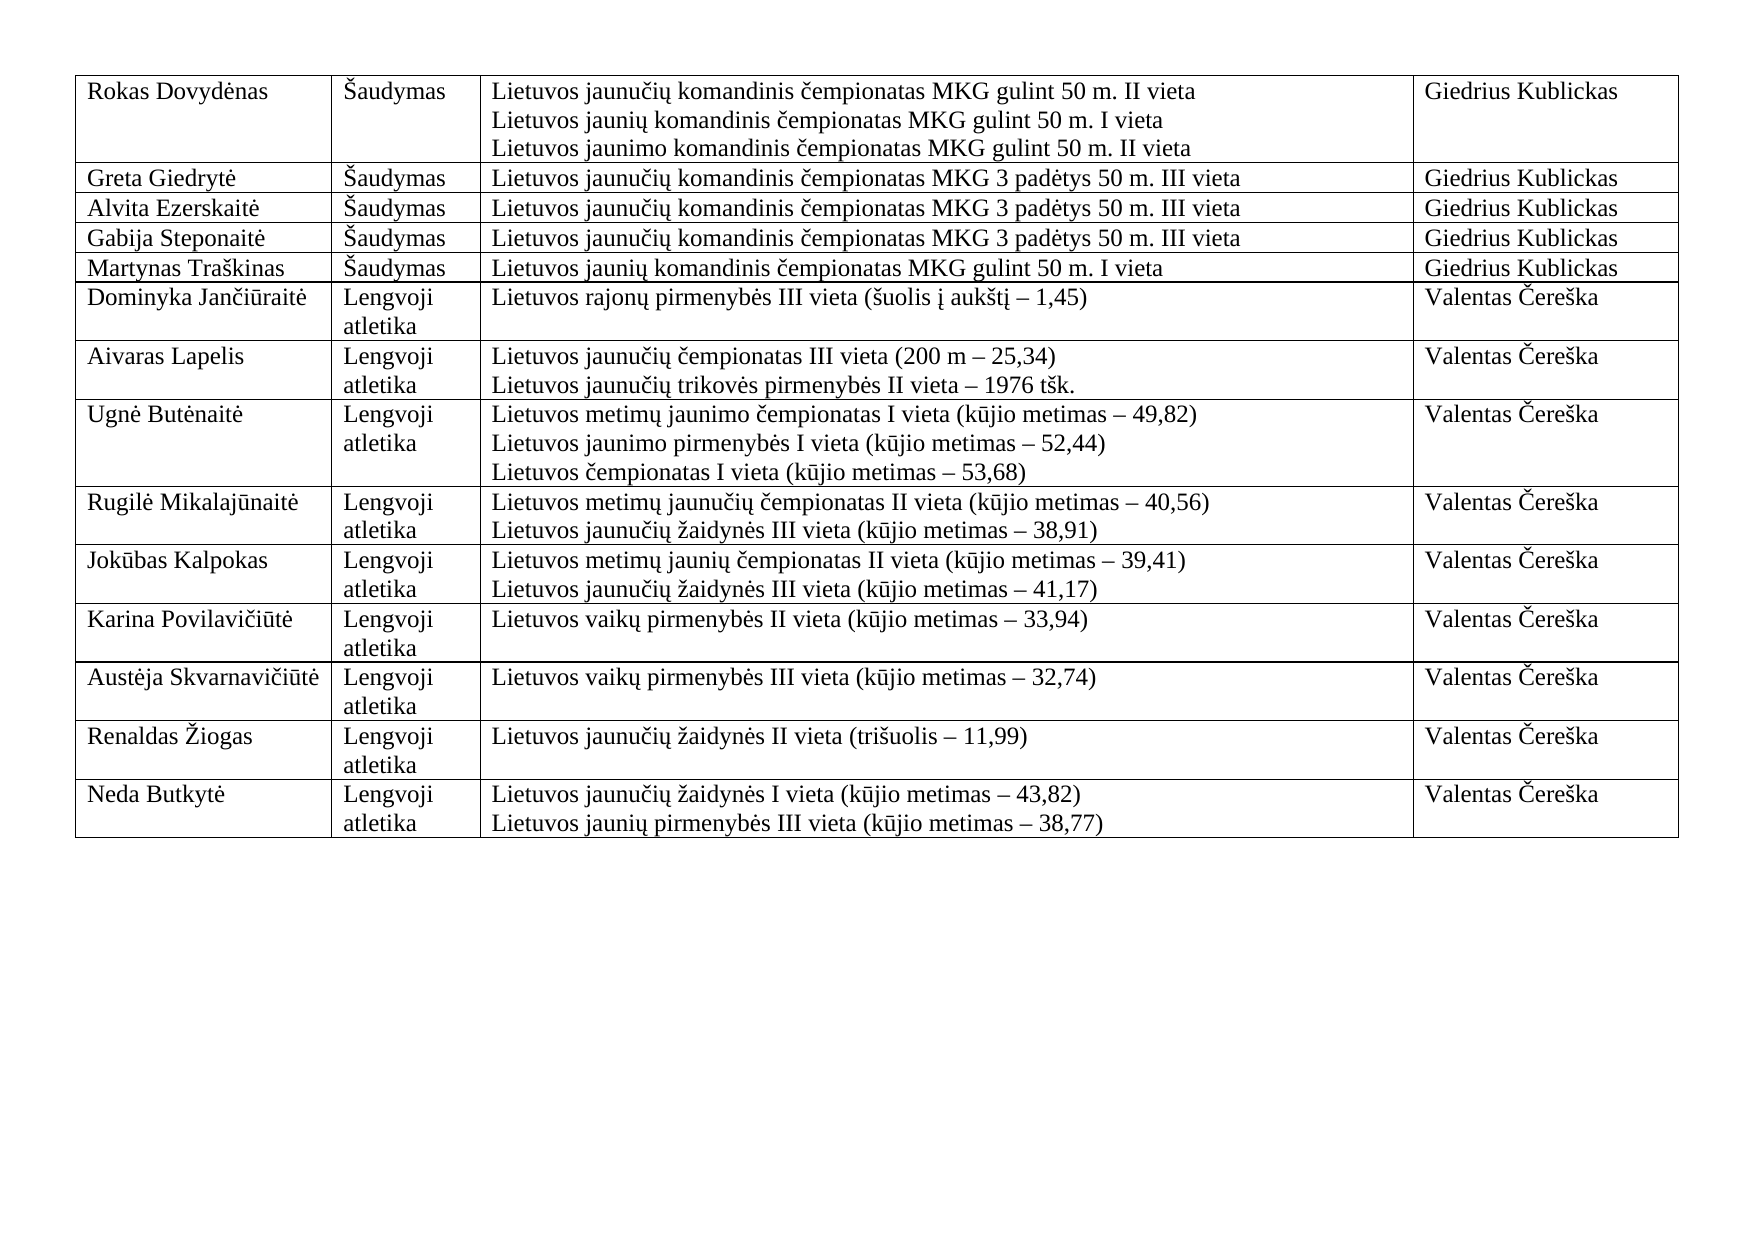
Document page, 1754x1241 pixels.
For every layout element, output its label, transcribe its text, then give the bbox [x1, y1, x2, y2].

table_cell Giedrius Kublickas [1414, 253, 1678, 281]
table_cell Greta Giedrytė [76, 163, 331, 192]
table_cell Lietuvos jaunučių žaidynės II vieta (trišuolis – 11,99) [481, 721, 1413, 778]
table_cell Šaudymas [332, 163, 480, 192]
table_cell Rokas Dovydėnas [76, 76, 331, 162]
table_cell Lietuvos vaikų pirmenybės III vieta (kūjio metimas – 32,74) [481, 663, 1413, 720]
table_cell Aivaras Lapelis [76, 341, 331, 398]
table_cell Lietuvos jaunučių komandinis čempionatas MKG gulint 50 m. II vieta Lietuvos jaunių komandinis čempionatas MKG gulint 50 m. I vieta Lietuvos jaunimo komandinis čempionatas MKG gulint 50 m. II vieta [481, 76, 1413, 162]
table_cell Lietuvos metimų jaunučių čempionatas II vieta (kūjio metimas – 40,56) Lietuvos jaunučių žaidynės III vieta (kūjio metimas – 38,91) [481, 487, 1413, 544]
table_cell Dominyka Jančiūraitė [76, 283, 331, 340]
table_cell Valentas Čereška [1414, 663, 1678, 720]
table_cell Renaldas Žiogas [76, 721, 331, 778]
table_cell Austėja Skvarnavičiūtė [76, 663, 331, 720]
table_cell Šaudymas [332, 223, 480, 252]
table_cell Lietuvos jaunučių komandinis čempionatas MKG 3 padėtys 50 m. III vieta [481, 223, 1413, 252]
table_cell Giedrius Kublickas [1414, 163, 1678, 192]
table_cell Alvita Ezerskaitė [76, 193, 331, 222]
table_cell Lietuvos jaunių komandinis čempionatas MKG gulint 50 m. I vieta [481, 253, 1413, 281]
table_cell Lengvoji atletika [332, 721, 480, 778]
table_cell Lengvoji atletika [332, 400, 480, 486]
table_cell Lengvoji atletika [332, 341, 480, 398]
table_cell Gabija Steponaitė [76, 223, 331, 252]
table_cell Lengvoji atletika [332, 604, 480, 661]
table_cell Lietuvos metimų jaunimo čempionatas I vieta (kūjio metimas – 49,82) Lietuvos jaunimo pirmenybės I vieta (kūjio metimas – 52,44) Lietuvos čempionatas I vieta (kūjio metimas – 53,68) [481, 400, 1413, 486]
table_cell Valentas Čereška [1414, 341, 1678, 398]
table_cell Karina Povilavičiūtė [76, 604, 331, 661]
table_cell Martynas Traškinas [76, 253, 331, 281]
table_cell Lengvoji atletika [332, 487, 480, 544]
table_cell Lietuvos rajonų pirmenybės III vieta (šuolis į aukštį – 1,45) [481, 283, 1413, 340]
table_cell Jokūbas Kalpokas [76, 545, 331, 603]
table_cell Lietuvos metimų jaunių čempionatas II vieta (kūjio metimas – 39,41) Lietuvos jaunučių žaidynės III vieta (kūjio metimas – 41,17) [481, 545, 1413, 603]
table_cell Lengvoji atletika [332, 283, 480, 340]
table_cell Lietuvos jaunučių žaidynės I vieta (kūjio metimas – 43,82) Lietuvos jaunių pirmenybės III vieta (kūjio metimas – 38,77) [481, 780, 1413, 837]
table_cell Lietuvos vaikų pirmenybės II vieta (kūjio metimas – 33,94) [481, 604, 1413, 661]
table_cell Šaudymas [332, 193, 480, 222]
table_cell Valentas Čereška [1414, 721, 1678, 778]
table_cell Ugnė Butėnaitė [76, 400, 331, 486]
table_cell Neda Butkytė [76, 780, 331, 837]
table_cell Giedrius Kublickas [1414, 76, 1678, 162]
table_cell Rugilė Mikalajūnaitė [76, 487, 331, 544]
table_cell Lengvoji atletika [332, 545, 480, 603]
table_cell Valentas Čereška [1414, 400, 1678, 486]
table_cell Valentas Čereška [1414, 283, 1678, 340]
table_cell Valentas Čereška [1414, 604, 1678, 661]
table_cell Lengvoji atletika [332, 663, 480, 720]
table_cell Lietuvos jaunučių čempionatas III vieta (200 m – 25,34) Lietuvos jaunučių trikovės pirmenybės II vieta – 1976 tšk. [481, 341, 1413, 398]
table_cell Šaudymas [332, 76, 480, 162]
table_cell Lietuvos jaunučių komandinis čempionatas MKG 3 padėtys 50 m. III vieta [481, 163, 1413, 192]
table_cell Šaudymas [332, 253, 480, 281]
table_cell Giedrius Kublickas [1414, 193, 1678, 222]
table_cell Lietuvos jaunučių komandinis čempionatas MKG 3 padėtys 50 m. III vieta [481, 193, 1413, 222]
table_cell Valentas Čereška [1414, 780, 1678, 837]
table_cell Valentas Čereška [1414, 545, 1678, 603]
table_cell Lengvoji atletika [332, 780, 480, 837]
table_cell Giedrius Kublickas [1414, 223, 1678, 252]
table_cell Valentas Čereška [1414, 487, 1678, 544]
